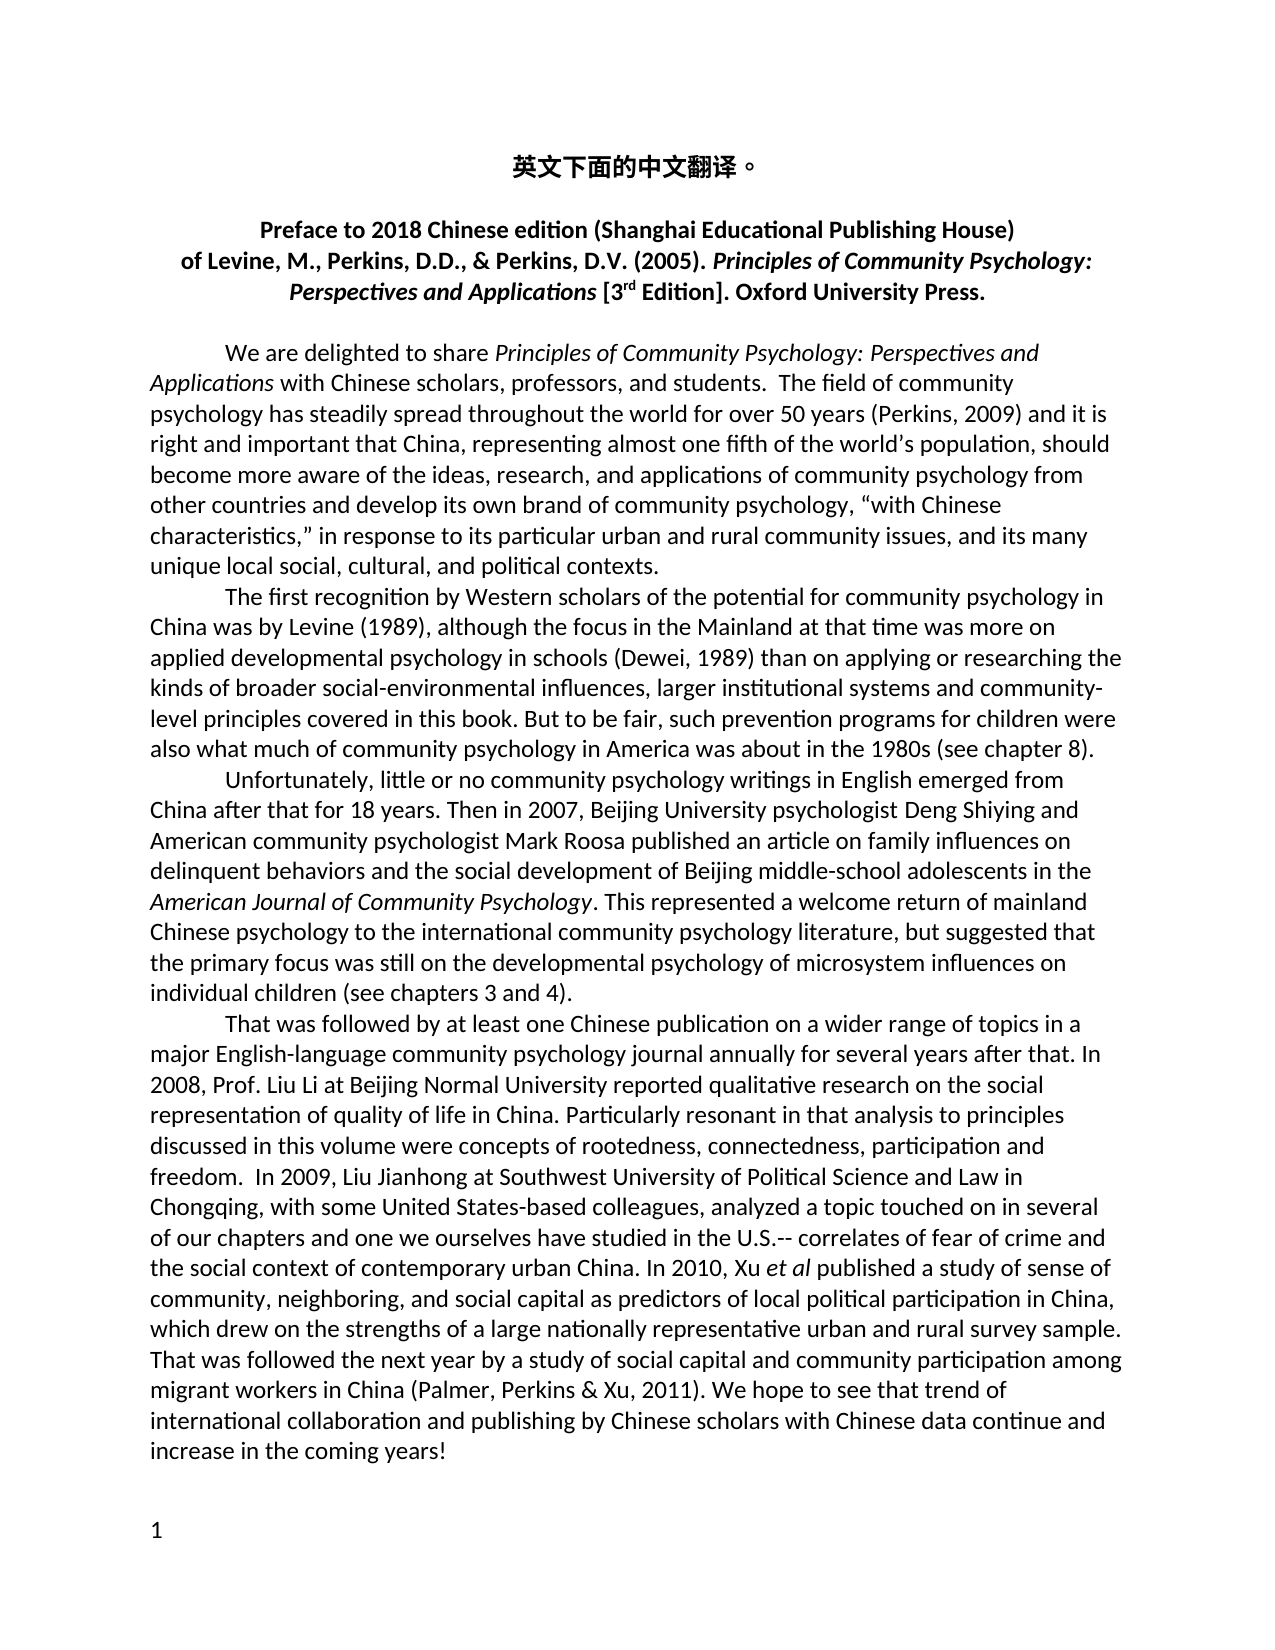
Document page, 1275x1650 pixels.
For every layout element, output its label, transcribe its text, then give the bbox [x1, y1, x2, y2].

text The first recognition by Western scholars of the potential for community psychology in China was by Levine (1989), although the focus in the Mainland at that time was more on applied developmental psychology in schools (Dewei, 1989) than on applying or researching the kinds of broader social-environmental influences, larger institutional systems and community-level principles covered in this book. But to be fair, such prevention programs for children were also what much of community psychology in America was about in the 1980s (see chapter 8). [150, 581, 1125, 764]
text of Levine, M., Perkins, D.D., & Perkins, D.V. (2005). Principles of Community Psychology: Perspectives and Applications [3rd Edition]. Oxford University Press. [150, 245, 1125, 306]
text That was followed by at least one Chinese publication on a wider range of topics in a major English-language community psychology journal annually for several years after that. In 2008, Prof. Liu Li at Beijing Normal University reported qualitative research on the social representation of quality of life in China. Particularly resonant in that analysis to principles discussed in this volume were concepts of rootedness, connectedness, participation and freedom. In 2009, Liu Jianhong at Southwest University of Political Science and Law in Chongqing, with some United States-based colleagues, analyzed a topic touched on in several of our chapters and one we ourselves have studied in the U.S.-- correlates of fear of crime and the social context of contemporary urban China. In 2010, Xu et al published a study of sense of community, neighboring, and social capital as predictors of local political participation in China, which drew on the strengths of a large nationally representative urban and rural survey sample. That was followed the next year by a study of social capital and community participation among migrant workers in China (Palmer, Perkins & Xu, 2011). We hope to see that trend of international collaboration and publishing by Chinese scholars with Chinese data continue and increase in the coming years! [150, 1008, 1125, 1466]
text 英文下面的中文翻译。 [150, 150, 1125, 184]
text Preface to 2018 Chinese edition (Shanghai Educational Publishing House) [150, 214, 1125, 245]
text We are delighted to share Principles of Community Psychology: Perspectives and Applications with Chinese scholars, professors, and students. The field of community psychology has steadily spread throughout the world for over 50 years (Perkins, 2009) and it is right and important that China, representing almost one fifth of the world’s population, should become more aware of the ideas, research, and applications of community psychology from other countries and develop its own brand of community psychology, “with Chinese characteristics,” in response to its particular urban and rural community issues, and its many unique local social, cultural, and political contexts. [150, 337, 1125, 581]
text Unfortunately, little or no community psychology writings in English emerged from China after that for 18 years. Then in 2007, Beijing University psychologist Deng Shiying and American community psychologist Mark Roosa published an article on family influences on delinquent behaviors and the social development of Beijing middle-school adolescents in the American Journal of Community Psychology. This represented a welcome return of mainland Chinese psychology to the international community psychology literature, but suggested that the primary focus was still on the developmental psychology of microsystem influences on individual children (see chapters 3 and 4). [150, 764, 1125, 1008]
